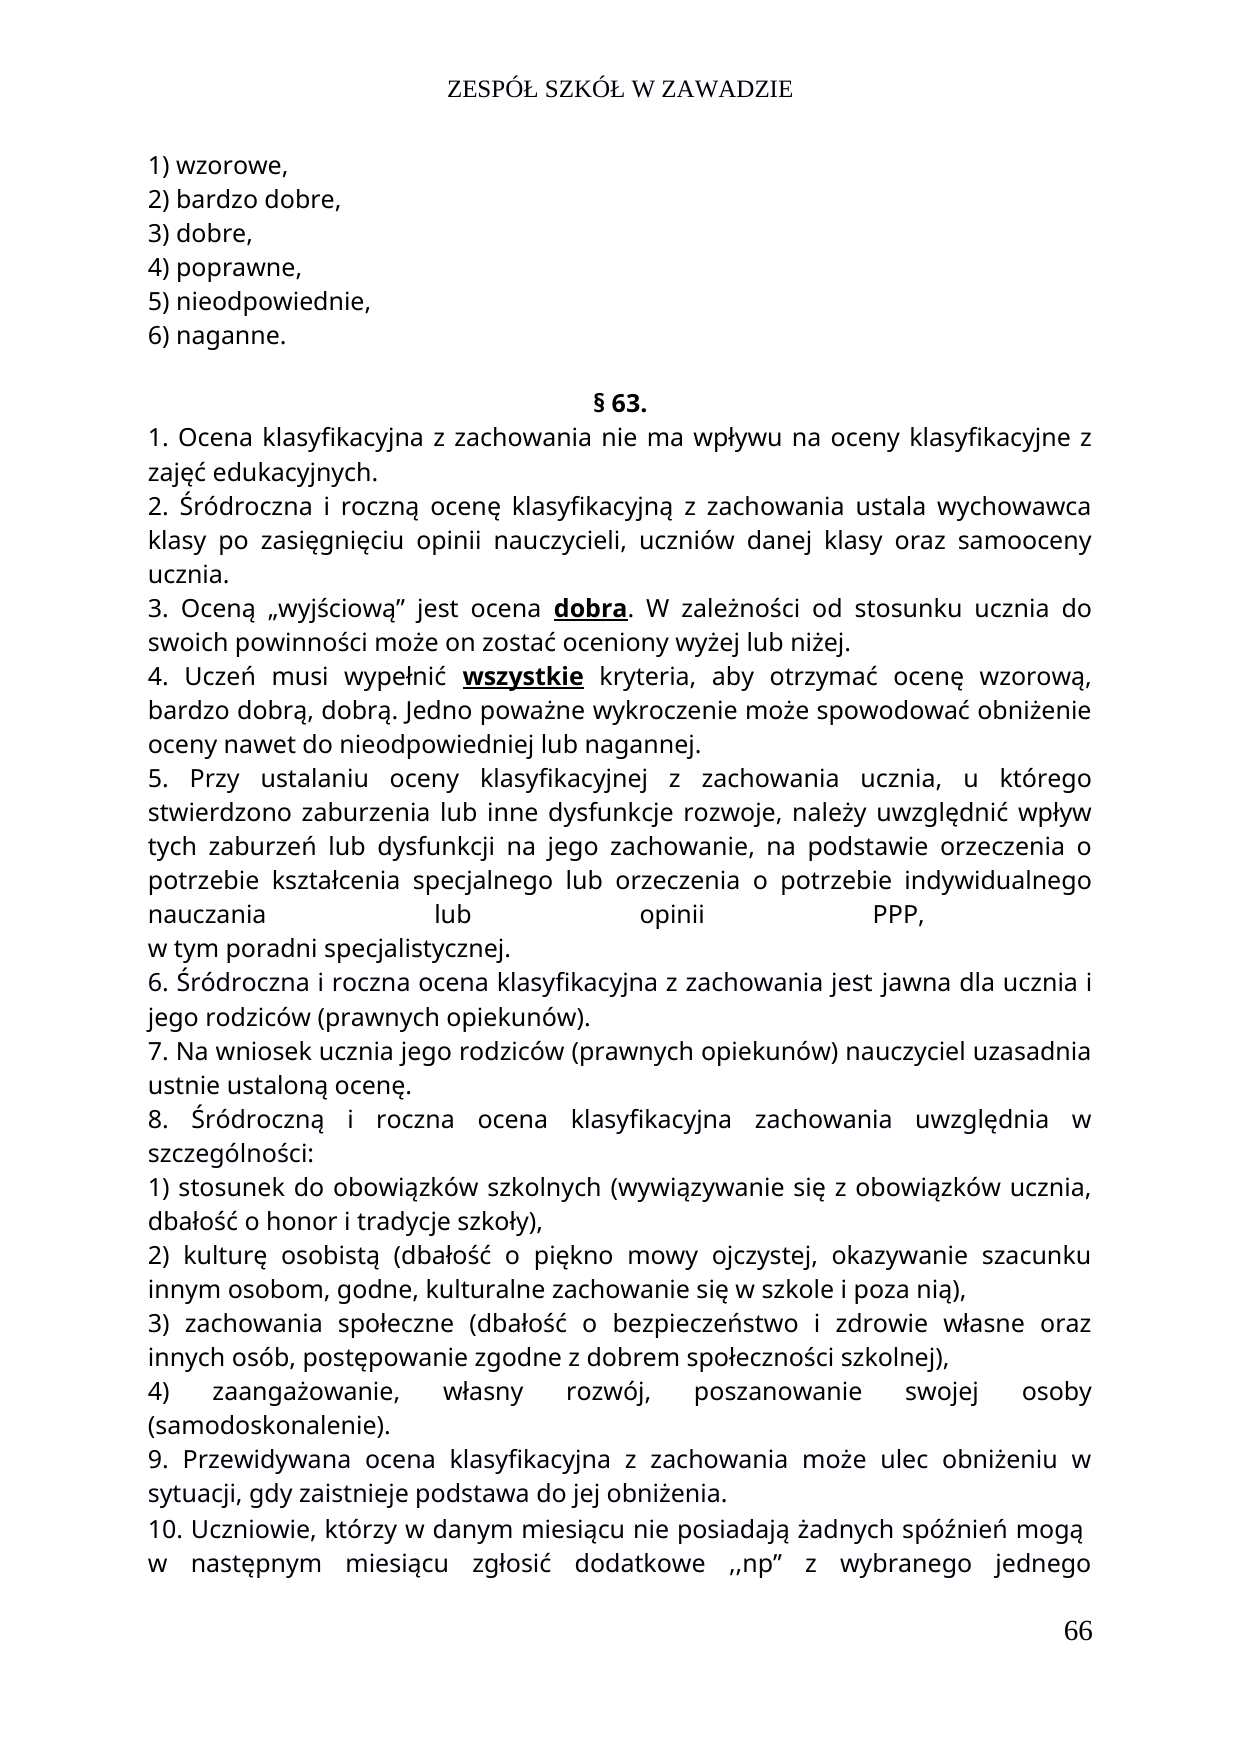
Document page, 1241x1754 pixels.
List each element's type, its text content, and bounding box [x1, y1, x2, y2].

text 5. Przy ustalaniu oceny klasyfikacyjnej z zachowania ucznia, u którego stwierdzono zaburzenia lub inne dysfunkcje rozwoje, należy uwzględnić wpływ tych zaburzeń lub dysfunkcji na jego zachowanie, na podstawie orzeczenia o potrzebie kształcenia specjalnego lub orzeczenia o potrzebie indywidualnego nauczania lub opinii PPP, w tym poradni specjalistycznej. [148, 761, 1093, 965]
text § 63. [148, 386, 1093, 420]
text 3) zachowania społeczne (dbałość o bezpieczeństwo i zdrowie własne oraz innych osób, postępowanie zgodne z dobrem społeczności szkolnej), [148, 1306, 1093, 1374]
text 2) kulturę osobistą (dbałość o piękno mowy ojczystej, okazywanie szacunku innym osobom, godne, kulturalne zachowanie się w szkole i poza nią), [148, 1238, 1093, 1306]
text 3) dobre, [148, 216, 1093, 250]
text 7. Na wniosek ucznia jego rodziców (prawnych opiekunów) nauczyciel uzasadnia ustnie ustaloną ocenę. [148, 1033, 1093, 1101]
text 6) naganne. [148, 318, 1093, 352]
text 4) poprawne, [148, 250, 1093, 284]
text 1. Ocena klasyfikacyjna z zachowania nie ma wpływu na oceny klasyfikacyjne z zajęć edukacyjnych. [148, 420, 1093, 488]
text 4. Uczeń musi wypełnić wszystkie kryteria, aby otrzymać ocenę wzorową, bardzo dobrą, dobrą. Jedno poważne wykroczenie może spowodować obniżenie oceny nawet do nieodpowiedniej lub nagannej. [148, 658, 1093, 761]
text 6. Śródroczna i roczna ocena klasyfikacyjna z zachowania jest jawna dla ucznia i jego rodziców (prawnych opiekunów). [148, 965, 1093, 1033]
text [148, 1512, 1093, 1580]
text 5) nieodpowiednie, [148, 284, 1093, 318]
text 2. Śródroczna i roczną ocenę klasyfikacyjną z zachowania ustala wychowawca klasy po zasięgnięciu opinii nauczycieli, uczniów danej klasy oraz samooceny ucznia. [148, 488, 1093, 590]
text 8. Śródroczną i roczna ocena klasyfikacyjna zachowania uwzględnia w szczególności: [148, 1101, 1093, 1169]
text 1) wzorowe, [148, 148, 1093, 182]
text 9. Przewidywana ocena klasyfikacyjna z zachowania może ulec obniżeniu w sytuacji, gdy zaistnieje podstawa do jej obniżenia. [148, 1442, 1093, 1510]
text 1) stosunek do obowiązków szkolnych (wywiązywanie się z obowiązków ucznia, dbałość o honor i tradycje szkoły), [148, 1169, 1093, 1238]
text 3. Oceną „wyjściową” jest ocena dobra. W zależności od stosunku ucznia do swoich powinności może on zostać oceniony wyżej lub niżej. [148, 590, 1093, 658]
text 2) bardzo dobre, [148, 182, 1093, 216]
text 4) zaangażowanie, własny rozwój, poszanowanie swojej osoby (samodoskonalenie). [148, 1374, 1093, 1442]
